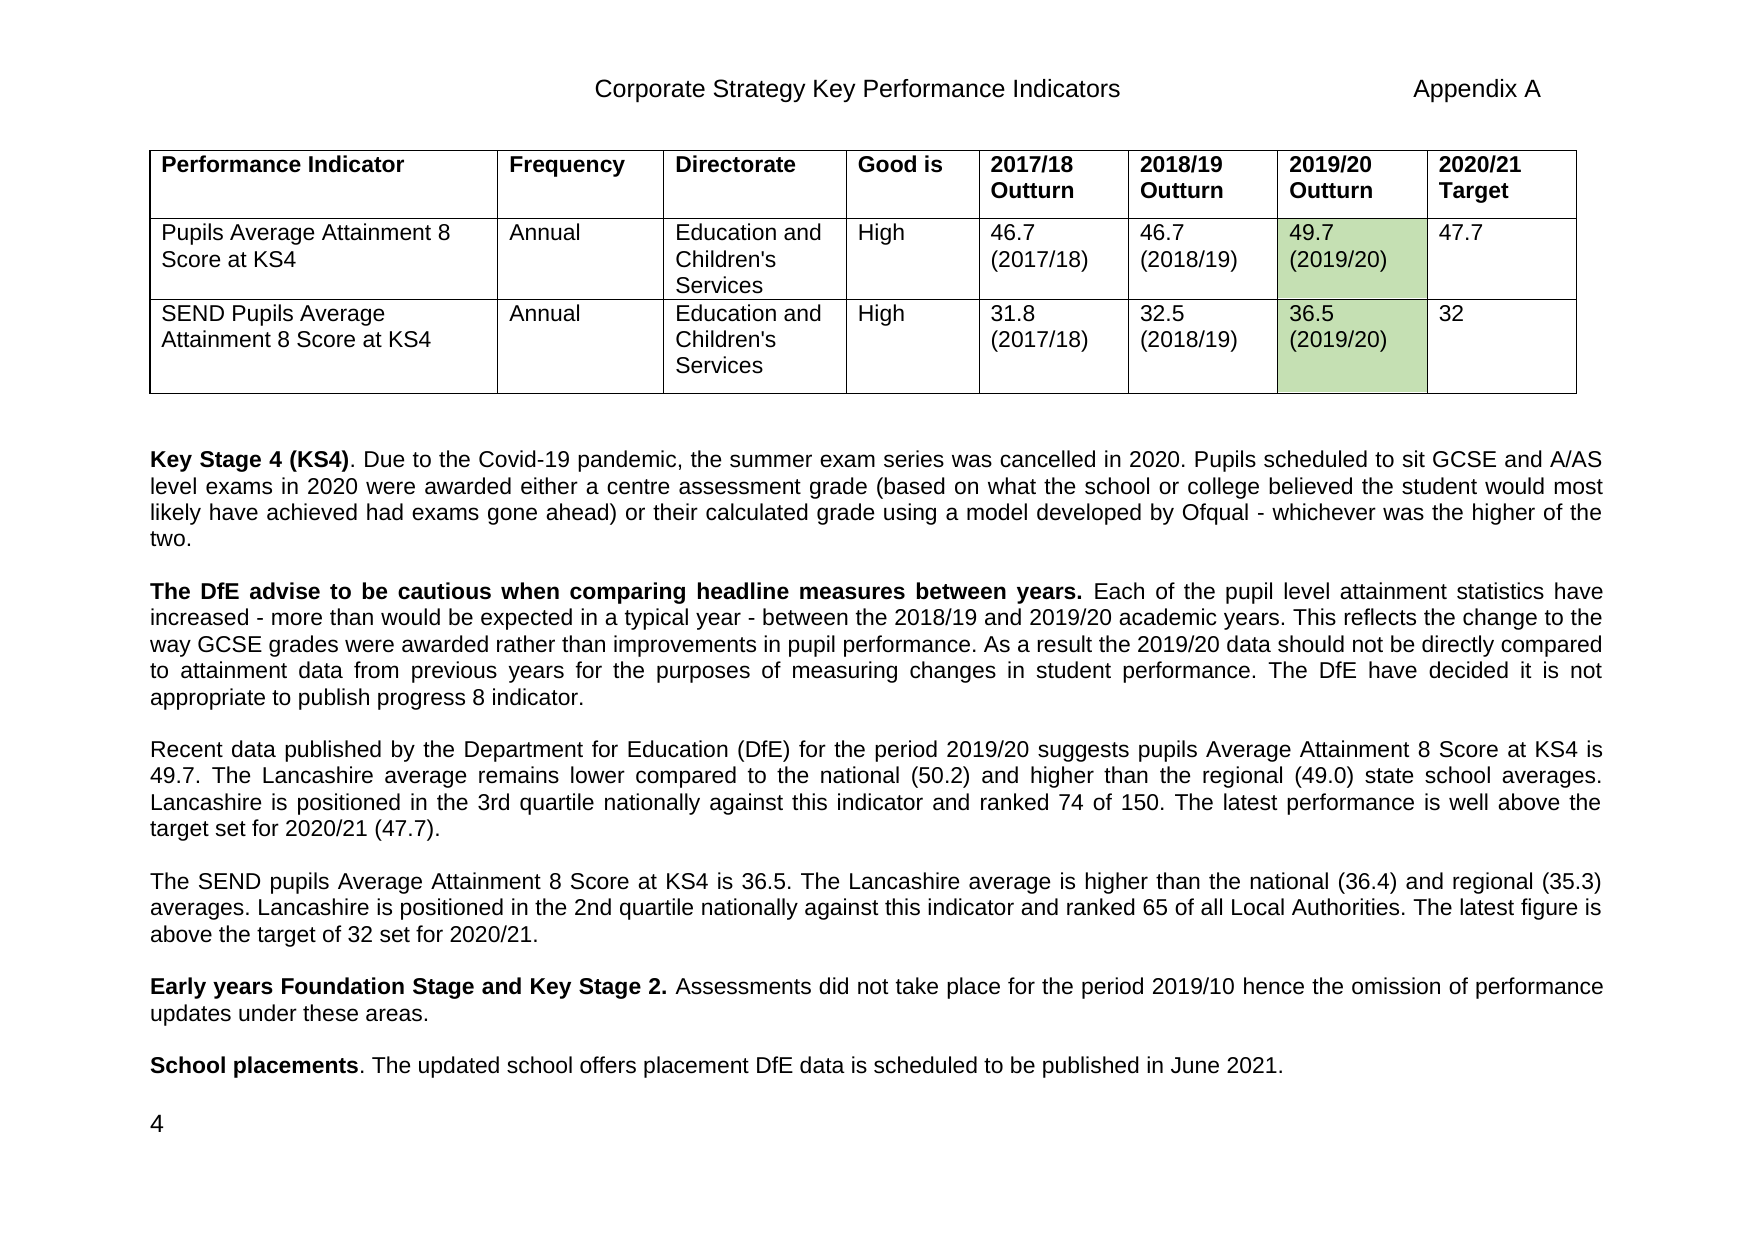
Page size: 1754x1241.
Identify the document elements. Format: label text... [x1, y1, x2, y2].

table_cell Pupils Average Attainment 8 Score at KS4 [151, 219, 497, 298]
text The DfE advise to be cautious when comparing headline measures between years. Each of the pupil level attainment statistics have increased - more than would be expected in a typical year - between the 2018/19 and 2019/20 academic years. This reflects the change to the way GCSE grades were awarded rather than improvements in pupil performance. As a result the 2019/20 data should not be directly compared to attainment data from previous years for the purposes of measuring changes in student performance. The DfE have decided it is not appropriate to publish progress 8 indicator. [150, 578, 1604, 710]
text Key Stage 4 (KS4). Due to the Covid-19 pandemic, the summer exam series was cancelled in 2020. Pupils scheduled to sit GCSE and A/AS level exams in 2020 were awarded either a centre assessment grade (based on what the school or college believed the student would most likely have achieved had exams gone ahead) or their calculated grade using a model developed by Ofqual - whichever was the higher of the two. [150, 446, 1604, 552]
table_header 2018/19 Outturn [1129, 151, 1277, 218]
table_cell 46.7 (2017/18) [980, 219, 1128, 298]
table_cell SEND Pupils Average Attainment 8 Score at KS4 [151, 300, 497, 392]
table_cell Annual [498, 300, 663, 392]
table_header Directorate [664, 151, 846, 218]
table_cell 36.5 (2019/20) [1278, 300, 1427, 392]
table_cell High [847, 219, 979, 298]
table_header Good is [847, 151, 979, 218]
table_cell 47.7 [1428, 219, 1576, 298]
table_header 2020/21 Target [1428, 151, 1576, 218]
table_header Frequency [498, 151, 663, 218]
text The SEND pupils Average Attainment 8 Score at KS4 is 36.5. The Lancashire average is higher than the national (36.4) and regional (35.3) averages. Lancashire is positioned in the 2nd quartile nationally against this indicator and ranked 65 of all Local Authorities. The latest figure is above the target of 32 set for 2020/21. [150, 868, 1604, 947]
table_cell 49.7 (2019/20) [1278, 219, 1427, 298]
text Early years Foundation Stage and Key Stage 2. Assessments did not take place for the period 2019/10 hence the omission of performance updates under these areas. [150, 973, 1604, 1026]
text School placements. The updated school offers placement DfE data is scheduled to be published in June 2021. [150, 1052, 1604, 1079]
table_cell 46.7 (2018/19) [1129, 219, 1277, 298]
table_cell 31.8 (2017/18) [980, 300, 1128, 392]
table_cell Education and Children's Services [664, 219, 846, 298]
text Recent data published by the Department for Education (DfE) for the period 2019/20 suggests pupils Average Attainment 8 Score at KS4 is 49.7. The Lancashire average remains lower compared to the national (50.2) and higher than the regional (49.0) state school averages. Lancashire is positioned in the 3rd quartile nationally against this indicator and ranked 74 of 150. The latest performance is well above the target set for 2020/21 (47.7). [150, 736, 1604, 842]
table_header 2019/20 Outturn [1278, 151, 1427, 218]
table_header 2017/18 Outturn [980, 151, 1128, 218]
table_cell 32 [1428, 300, 1576, 392]
table_cell Annual [498, 219, 663, 298]
table_cell High [847, 300, 979, 392]
table_header Performance Indicator [151, 151, 497, 218]
table_cell 32.5 (2018/19) [1129, 300, 1277, 392]
table_cell Education and Children's Services [664, 300, 846, 392]
